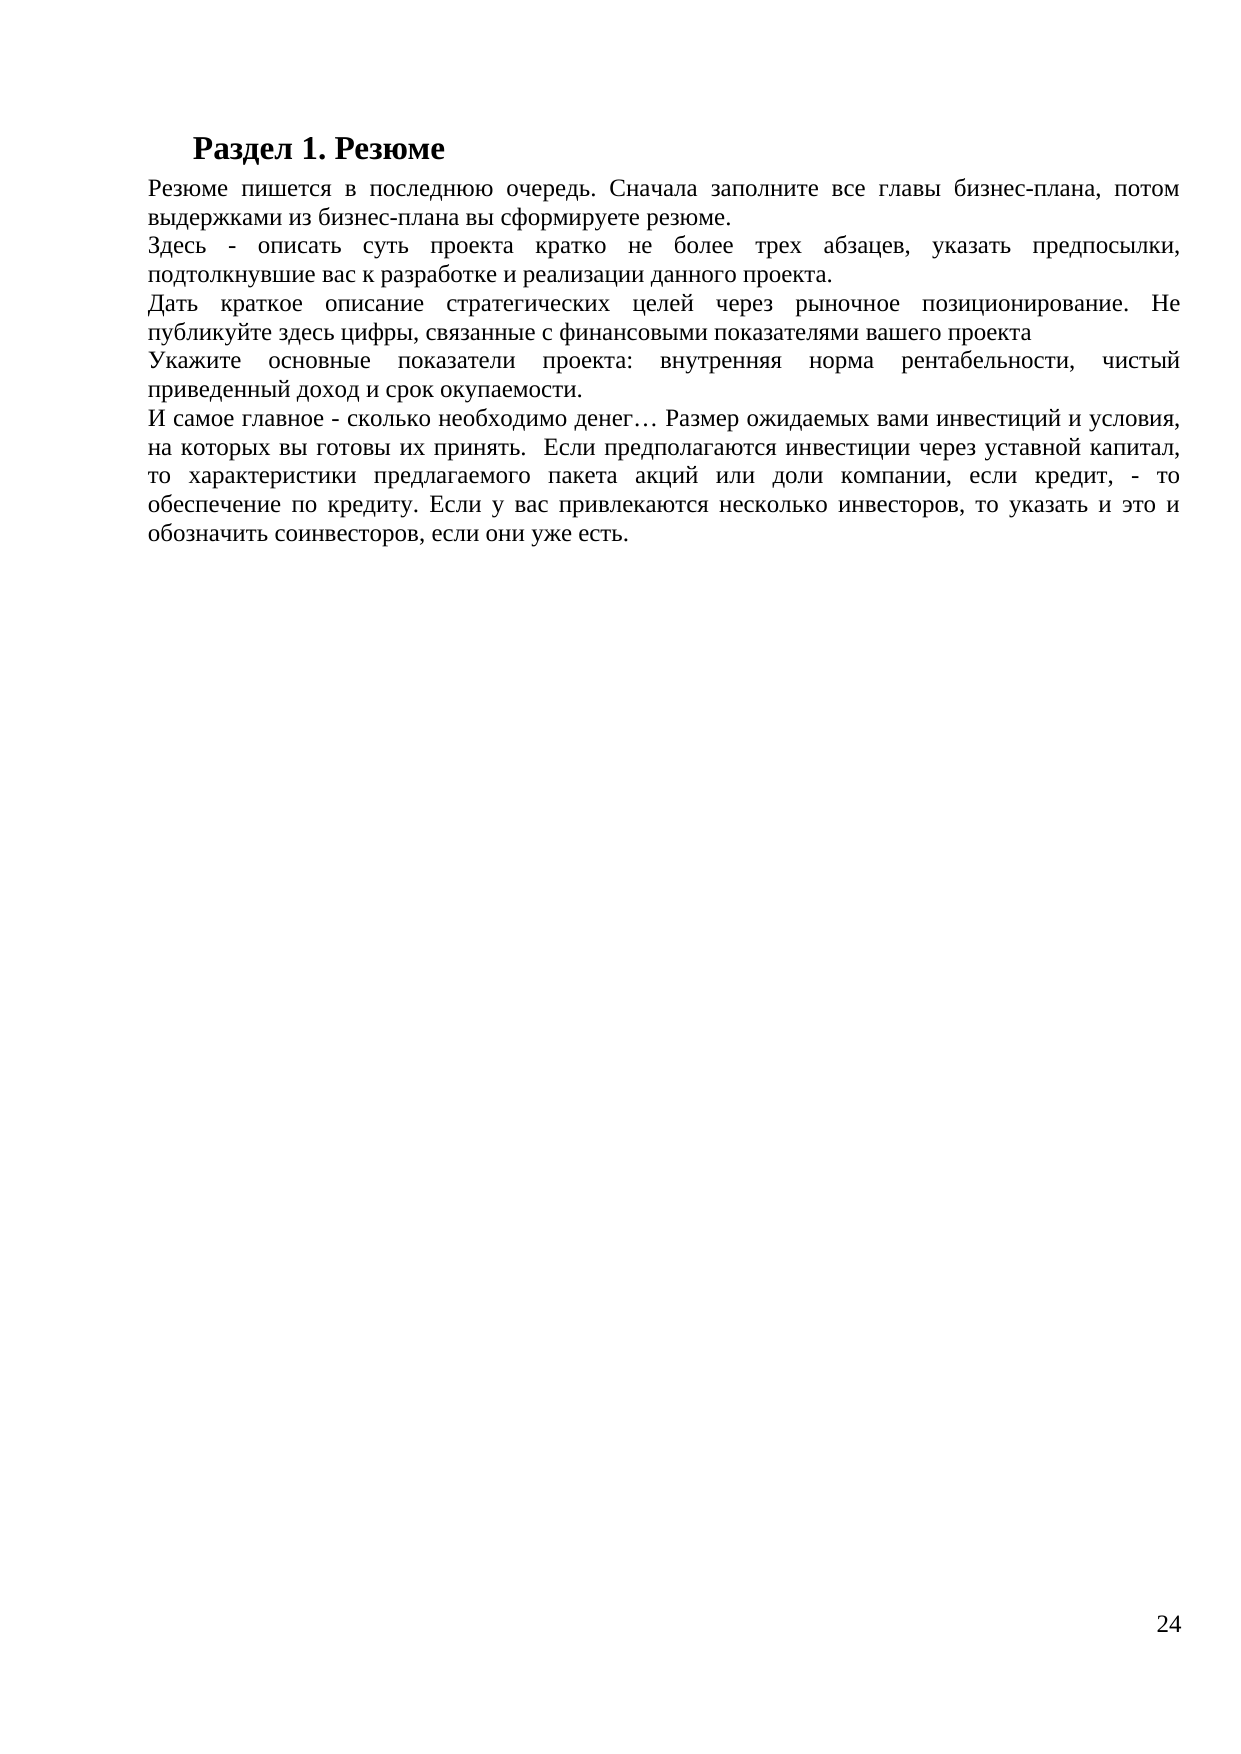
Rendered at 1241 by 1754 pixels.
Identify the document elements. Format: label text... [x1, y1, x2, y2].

text Резюме пишется в последнюю очередь. Сначала заполните все главы бизнес-плана, потом выдержками из бизнес-плана вы сформируете резюме. [148, 173, 1181, 231]
subtitle Раздел 1. Резюме [193, 128, 1181, 167]
text Дать краткое описание стратегических целей через рыночное позиционирование. Не публикуйте здесь цифры, связанные с финансовыми показателями вашего проекта [148, 288, 1181, 346]
text И самое главное - сколько необходимо денег… Размер ожидаемых вами инвестиций и условия, на которых вы готовы их принять. Если предполагаются инвестиции через уставной капитал, то характеристики предлагаемого пакета акций или доли компании, если кредит, - то обеспечение по кредиту. Если у вас привлекаются несколько инвесторов, то указать и это и обозначить соинвесторов, если они уже есть. [148, 403, 1181, 547]
text Здесь - описать суть проекта кратко не более трех абзацев, указать предпосылки, подтолкнувшие вас к разработке и реализации данного проекта. [148, 231, 1181, 288]
text Укажите основные показатели проекта: внутренняя норма рентабельности, чистый приведенный доход и срок окупаемости. [148, 346, 1181, 403]
